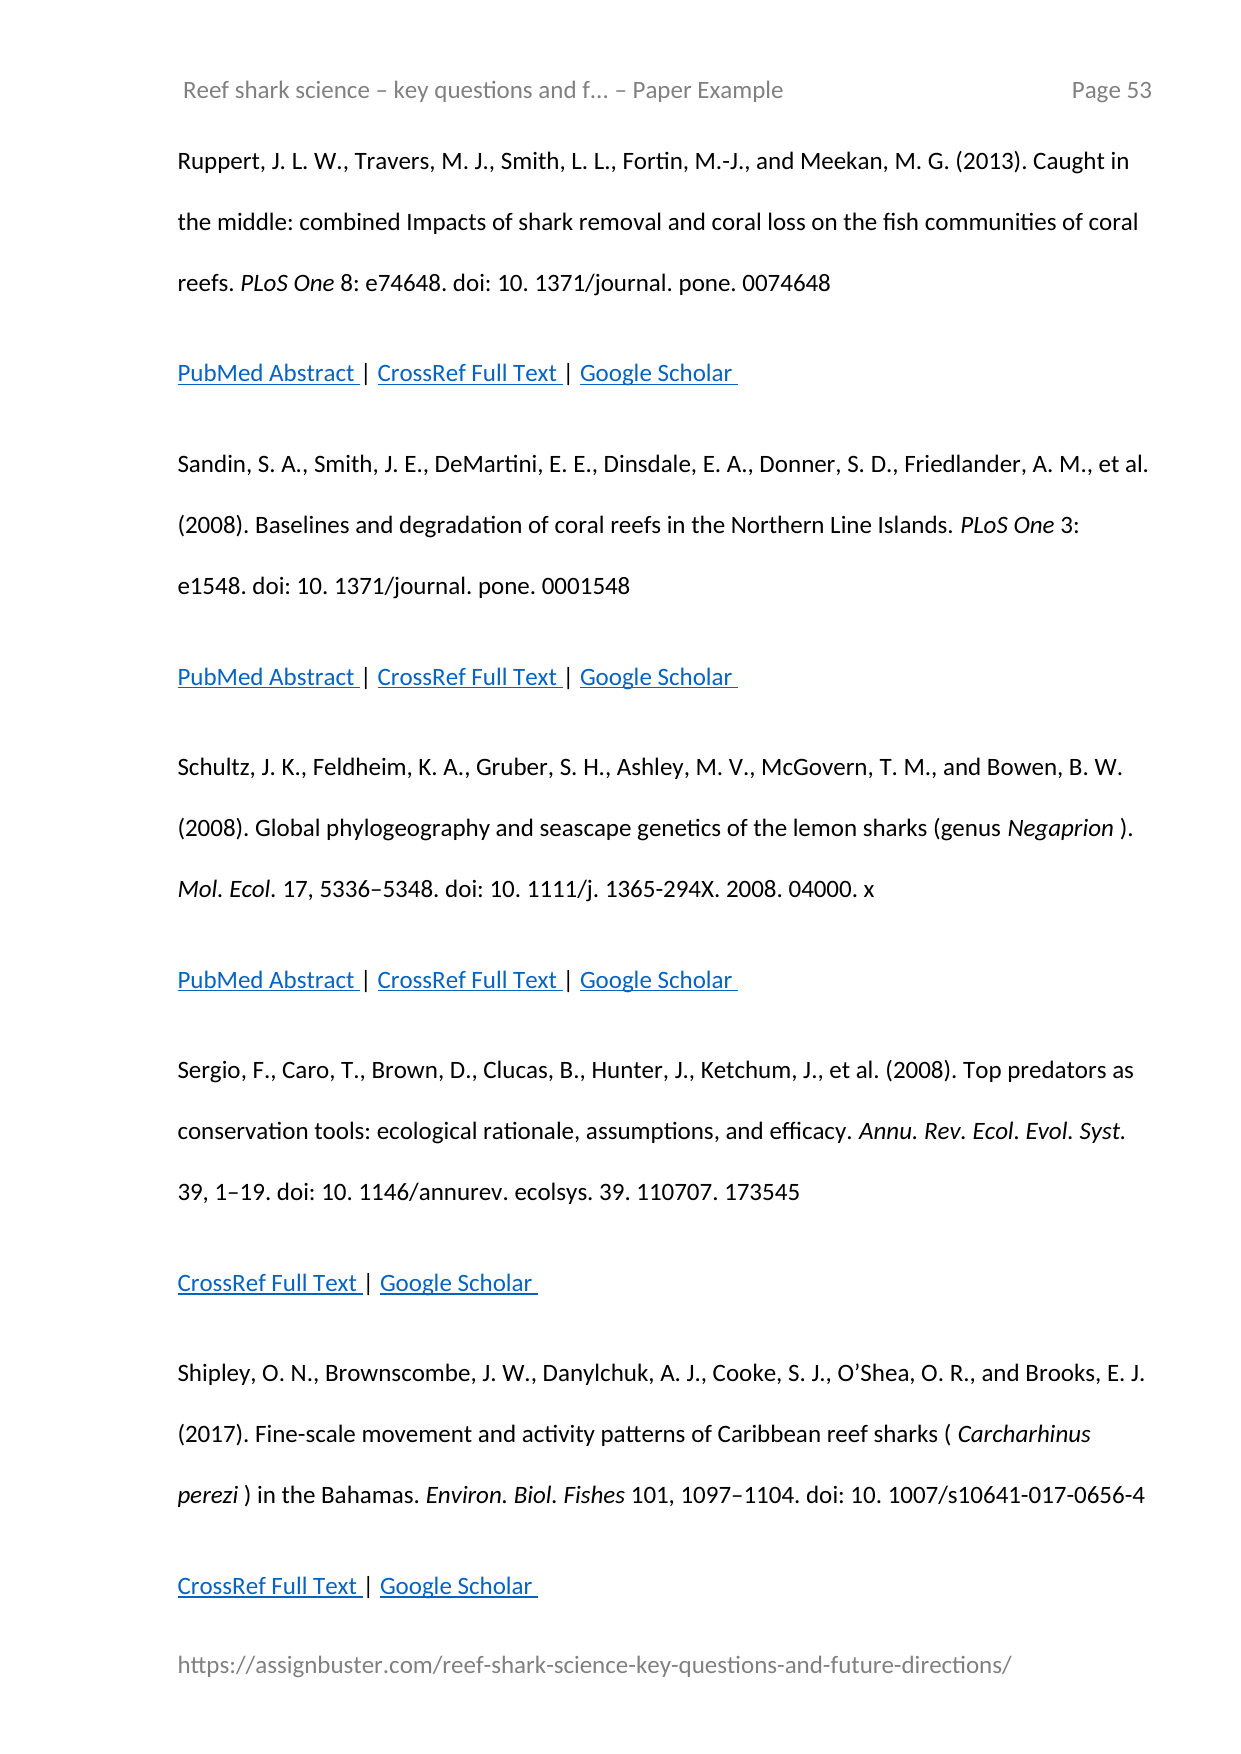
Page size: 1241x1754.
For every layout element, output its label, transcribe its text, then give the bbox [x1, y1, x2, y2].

text CrossRef Full Text | Google Scholar [177, 1267, 1152, 1297]
text Sandin, S. A., Smith, J. E., DeMartini, E. E., Dinsdale, E. A., Donner, S. D., Friedlander, A. M., et al. (2008). Baselines and degradation of coral reefs in the Northern Line Islands. PLoS One 3: e1548. doi: 10. 1371/journal. pone. 0001548 [177, 448, 1152, 601]
text PubMed Abstract | CrossRef Full Text | Google Scholar [177, 661, 1152, 691]
text Schultz, J. K., Feldheim, K. A., Gruber, S. H., Ashley, M. V., McGovern, T. M., and Bowen, B. W. (2008). Global phylogeography and seascape genetics of the lemon sharks (genus Negaprion ). Mol. Ecol. 17, 5336–5348. doi: 10. 1111/j. 1365-294X. 2008. 04000. x [177, 751, 1152, 904]
text CrossRef Full Text | Google Scholar [177, 1570, 1152, 1601]
text Ruppert, J. L. W., Travers, M. J., Smith, L. L., Fortin, M.-J., and Meekan, M. G. (2013). Caught in the middle: combined Impacts of shark removal and coral loss on the fish communities of coral reefs. PLoS One 8: e74648. doi: 10. 1371/journal. pone. 0074648 [177, 145, 1152, 298]
text Sergio, F., Caro, T., Brown, D., Clucas, B., Hunter, J., Ketchum, J., et al. (2008). Top predators as conservation tools: ecological rationale, assumptions, and efficacy. Annu. Rev. Ecol. Evol. Syst. 39, 1–19. doi: 10. 1146/annurev. ecolsys. 39. 110707. 173545 [177, 1054, 1152, 1207]
text PubMed Abstract | CrossRef Full Text | Google Scholar [177, 964, 1152, 994]
text Shipley, O. N., Brownscombe, J. W., Danylchuk, A. J., Cooke, S. J., O’Shea, O. R., and Brooks, E. J. (2017). Fine-scale movement and activity patterns of Caribbean reef sharks ( Carcharhinus perezi ) in the Bahamas. Environ. Biol. Fishes 101, 1097–1104. doi: 10. 1007/s10641-017-0656-4 [177, 1357, 1152, 1510]
text PubMed Abstract | CrossRef Full Text | Google Scholar [177, 358, 1152, 388]
